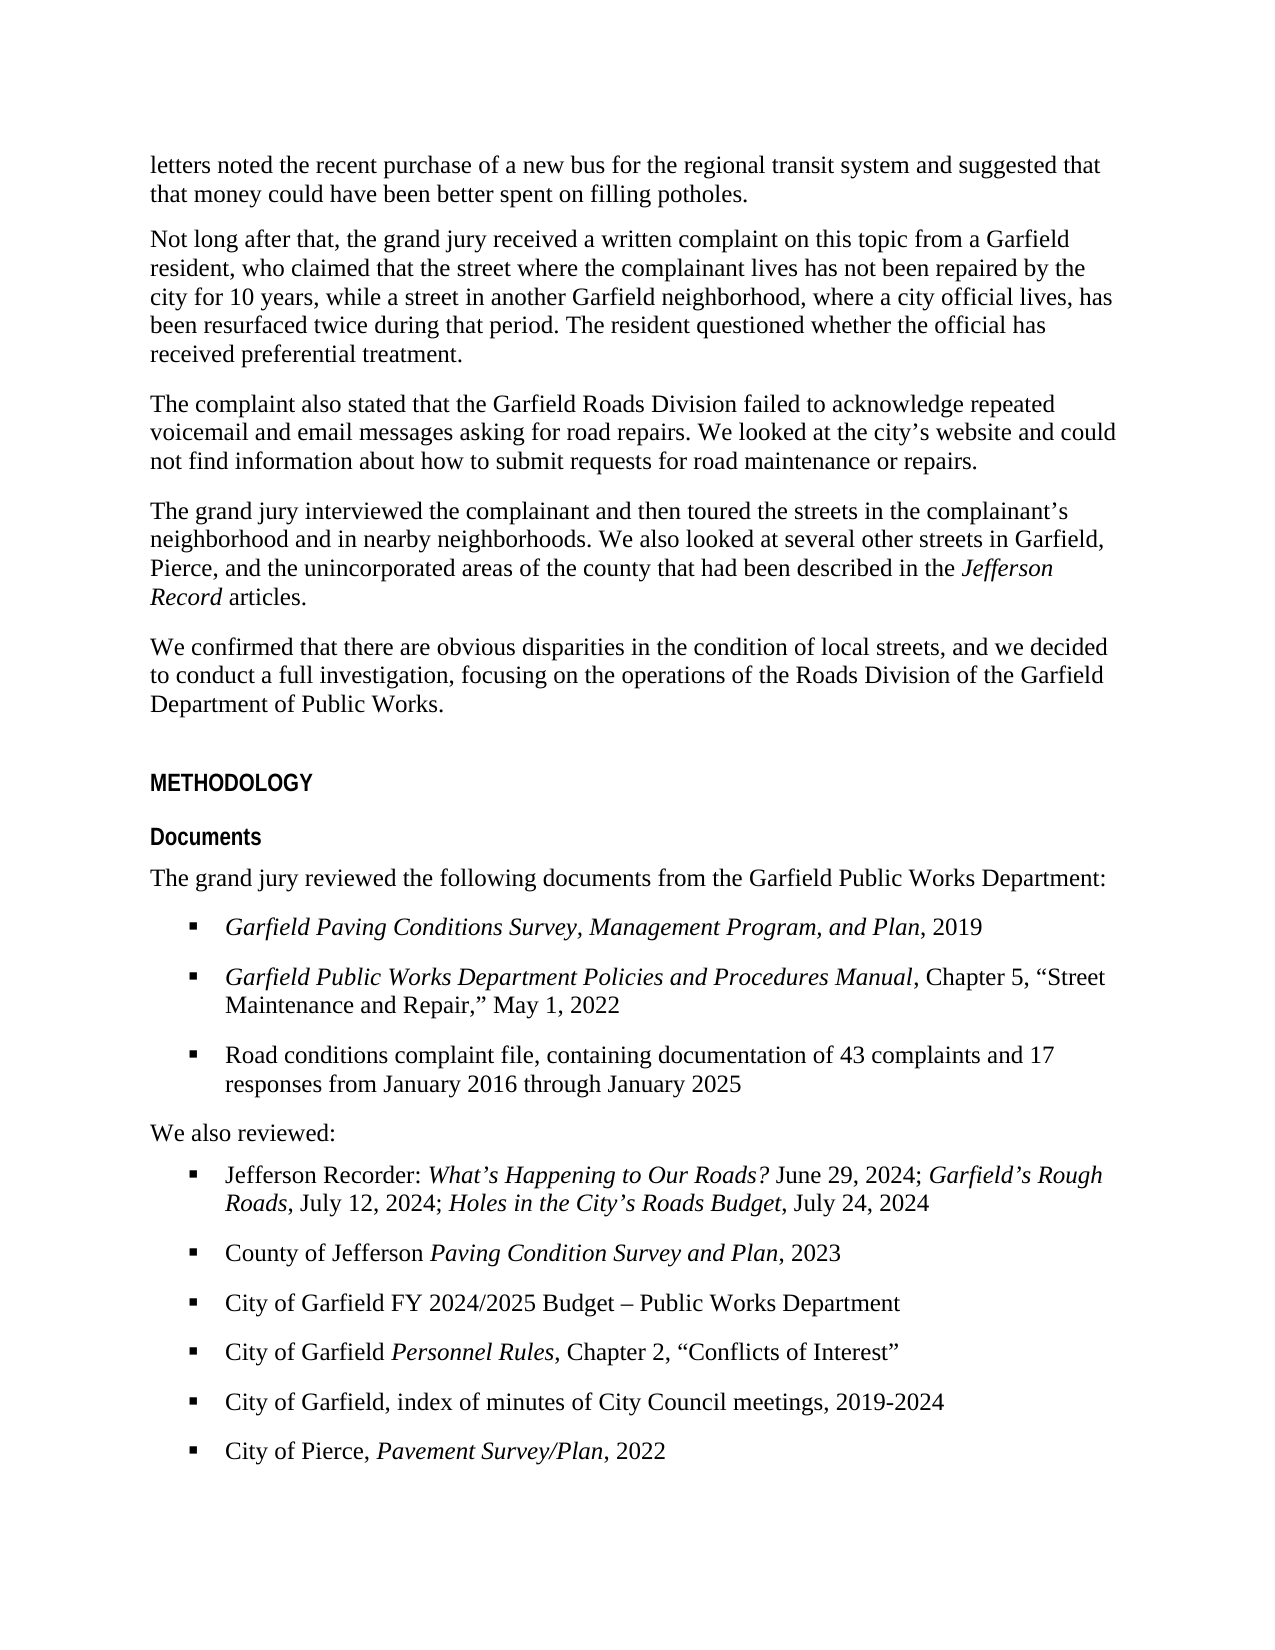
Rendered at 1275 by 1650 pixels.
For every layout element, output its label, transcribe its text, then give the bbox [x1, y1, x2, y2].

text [150, 150, 1125, 207]
list City of Garfield Personnel Rules, Chapter 2, “Conflicts of Interest” [187, 1337, 1125, 1366]
list Garfield Paving Conditions Survey, Management Program, and Plan, 2019 [187, 912, 1125, 941]
list City of Pierce, Pavement Survey/Plan, 2022 [187, 1436, 1125, 1465]
text We also reviewed: [150, 1118, 1125, 1147]
subtitle Documents [150, 822, 1125, 850]
subtitle METHODology [150, 768, 1125, 797]
text The grand jury interviewed the complainant and then toured the streets in the complainant’s neighborhood and in nearby neighborhoods. We also looked at several other streets in Garfield, Pierce, and the unincorporated areas of the county that had been described in the Jefferson Record articles. [150, 496, 1125, 611]
text The grand jury reviewed the following documents from the Garfield Public Works Department: [150, 863, 1125, 891]
list City of Garfield FY 2024/2025 Budget – Public Works Department [187, 1288, 1125, 1316]
list Jefferson Recorder: What’s Happening to Our Roads? June 29, 2024; Garfield’s Rough Roads, July 12, 2024; Holes in the City’s Roads Budget, July 24, 2024 [187, 1160, 1125, 1217]
list Road conditions complaint file, containing documentation of 43 complaints and 17 responses from January 2016 through January 2025 [187, 1040, 1125, 1098]
text Not long after that, the grand jury received a written complaint on this topic from a Garfield resident, who claimed that the street where the complainant lives has not been repaired by the city for 10 years, while a street in another Garfield neighborhood, where a city official lives, has been resurfaced twice during that period. The resident questioned whether the official has received preferential treatment. [150, 224, 1125, 368]
list City of Garfield, index of minutes of City Council meetings, 2019-2024 [187, 1387, 1125, 1416]
list Garfield Public Works Department Policies and Procedures Manual, Chapter 5, “Street Maintenance and Repair,” May 1, 2022 [187, 962, 1125, 1019]
text The complaint also stated that the Garfield Roads Division failed to acknowledge repeated voicemail and email messages asking for road repairs. We looked at the city’s website and could not find information about how to submit requests for road maintenance or repairs. [150, 389, 1125, 475]
list County of Jefferson Paving Condition Survey and Plan, 2023 [187, 1238, 1125, 1267]
text We confirmed that there are obvious disparities in the condition of local streets, and we decided to conduct a full investigation, focusing on the operations of the Roads Division of the Garfield Department of Public Works. [150, 632, 1125, 718]
